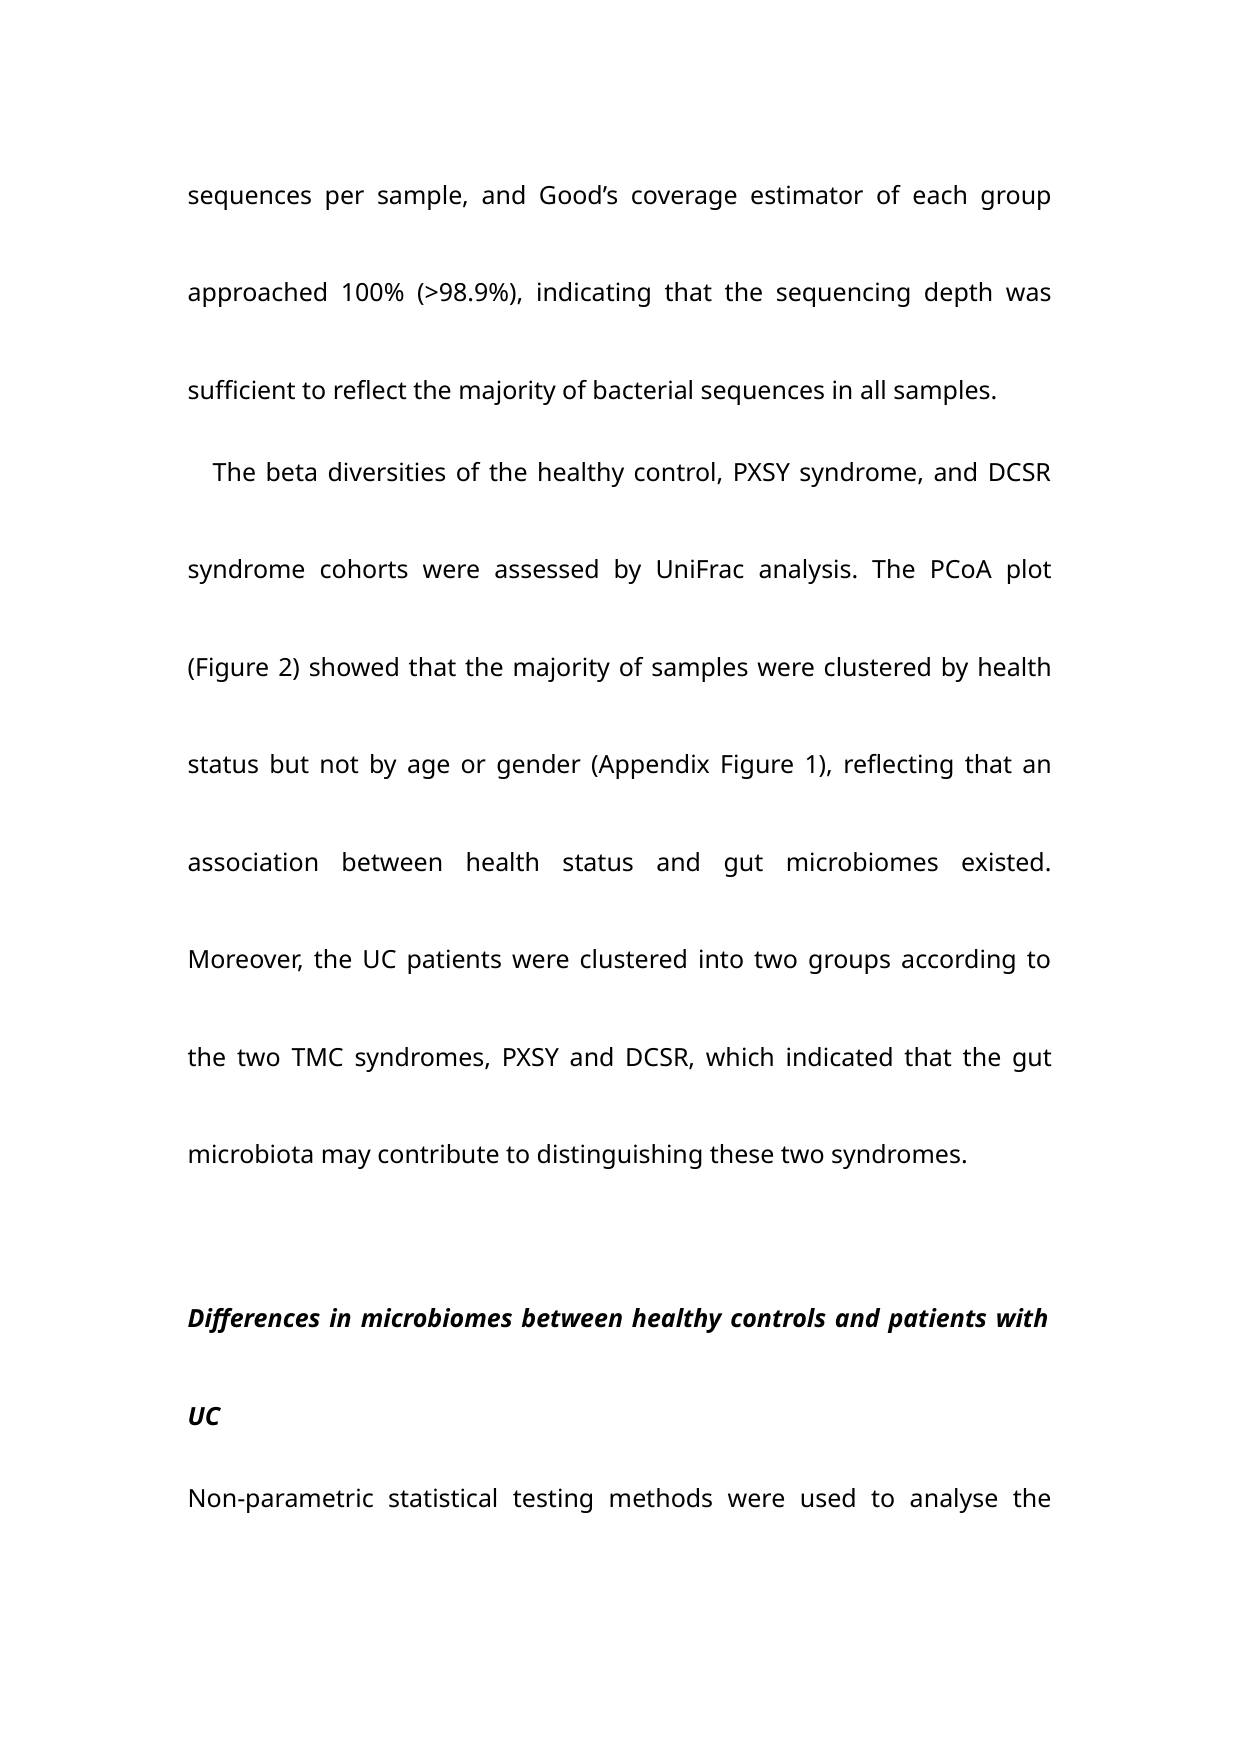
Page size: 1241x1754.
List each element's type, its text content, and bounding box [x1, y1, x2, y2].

text The beta diversities of the healthy control, PXSY syndrome, and DCSR syndrome cohorts were assessed by UniFrac analysis. The PCoA plot (Figure 2) showed that the majority of samples were clustered by health status but not by age or gender (Appendix Figure 1), reflecting that an association between health status and gut microbiomes existed. Moreover, the UC patients were clustered into two groups according to the two TMC syndromes, PXSY and DCSR, which indicated that the gut microbiota may contribute to distinguishing these two syndromes. [187, 439, 1053, 1186]
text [187, 1465, 1053, 1530]
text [187, 162, 1053, 422]
text Differences in microbiomes between healthy controls and patients with UC [187, 1285, 1053, 1448]
